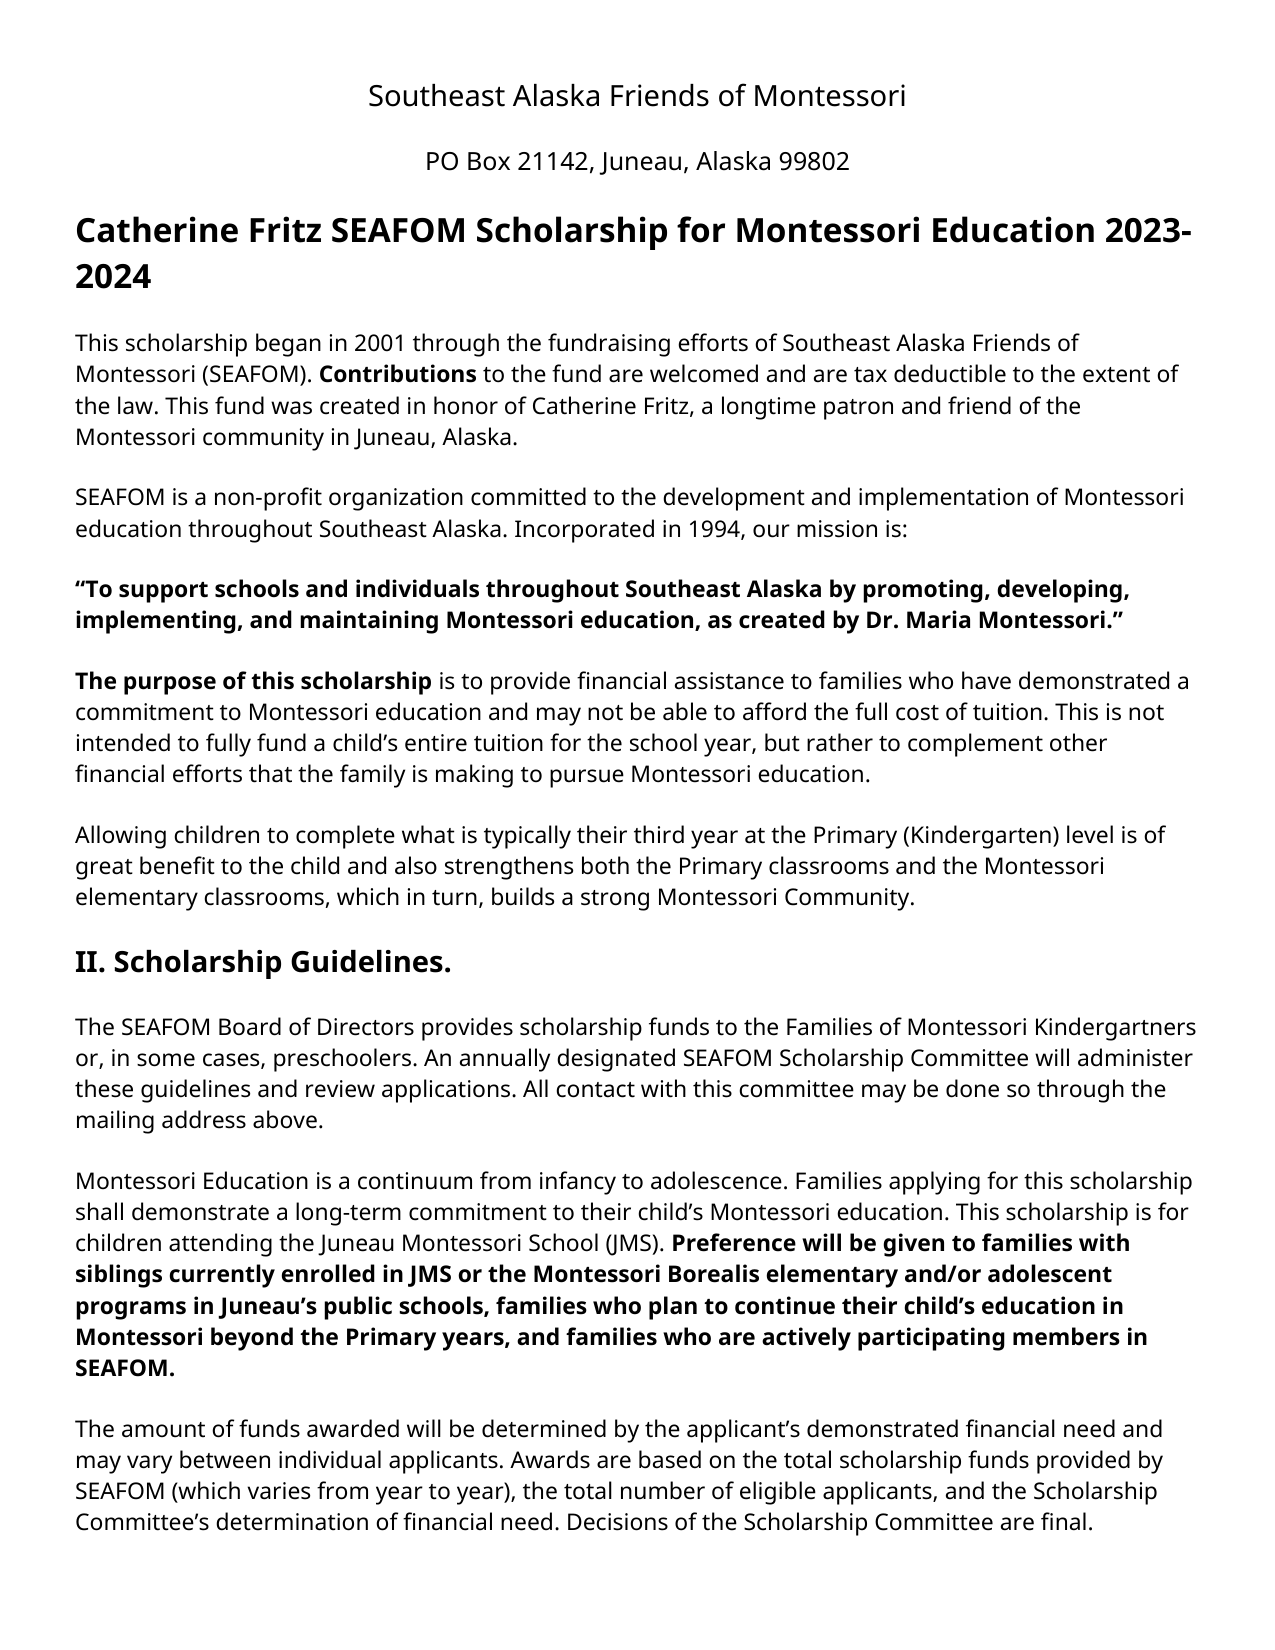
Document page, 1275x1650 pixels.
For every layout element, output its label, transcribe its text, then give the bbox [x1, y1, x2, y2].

text The SEAFOM Board of Directors provides scholarship funds to the Families of Montessori Kindergartners or, in some cases, preschoolers. An annually designated SEAFOM Scholarship Committee will administer these guidelines and review applications. All contact with this committee may be done so through the mailing address above. [75, 1011, 1200, 1136]
text Southeast Alaska Friends of Montessori [75, 75, 1200, 115]
text This scholarship began in 2001 through the fundraising efforts of Southeast Alaska Friends of Montessori (SEAFOM). Contributions to the fund are welcomed and are tax deductible to the extent of the law. This fund was created in honor of Catherine Fritz, a longtime patron and friend of the Montessori community in Juneau, Alaska. [75, 327, 1200, 452]
text Catherine Fritz SEAFOM Scholarship for Montessori Education 2023-2024 [75, 207, 1200, 298]
text SEAFOM is a non-profit organization committed to the development and implementation of Montessori education throughout Southeast Alaska. Incorporated in 1994, our mission is: [75, 481, 1200, 544]
text “To support schools and individuals throughout Southeast Alaska by promoting, developing, implementing, and maintaining Montessori education, as created by Dr. Maria Montessori.” [75, 573, 1200, 635]
text Montessori Education is a continuum from infancy to adolescence. Families applying for this scholarship shall demonstrate a long-term commitment to their child’s Montessori education. This scholarship is for children attending the Juneau Montessori School (JMS). Preference will be given to families with siblings currently enrolled in JMS or the Montessori Borealis elementary and/or adolescent programs in Juneau’s public schools, families who plan to continue their child’s education in Montessori beyond the Primary years, and families who are actively participating members in SEAFOM. [75, 1165, 1200, 1383]
text PO Box 21142, Juneau, Alaska 99802 [75, 144, 1200, 178]
text II. Scholarship Guidelines. [75, 942, 1200, 981]
text The amount of funds awarded will be determined by the applicant’s demonstrated financial need and may vary between individual applicants. Awards are based on the total scholarship funds provided by SEAFOM (which varies from year to year), the total number of eligible applicants, and the Scholarship Committee’s determination of financial need. Decisions of the Scholarship Committee are final. [75, 1413, 1200, 1538]
text Allowing children to complete what is typically their third year at the Primary (Kindergarten) level is of great benefit to the child and also strengthens both the Primary classrooms and the Montessori elementary classrooms, which in turn, builds a strong Montessori Community. [75, 819, 1200, 912]
text The purpose of this scholarship is to provide financial assistance to families who have demonstrated a commitment to Montessori education and may not be able to afford the full cost of tuition. This is not intended to fully fund a child’s entire tuition for the school year, but rather to complement other financial efforts that the family is making to pursue Montessori education. [75, 664, 1200, 789]
